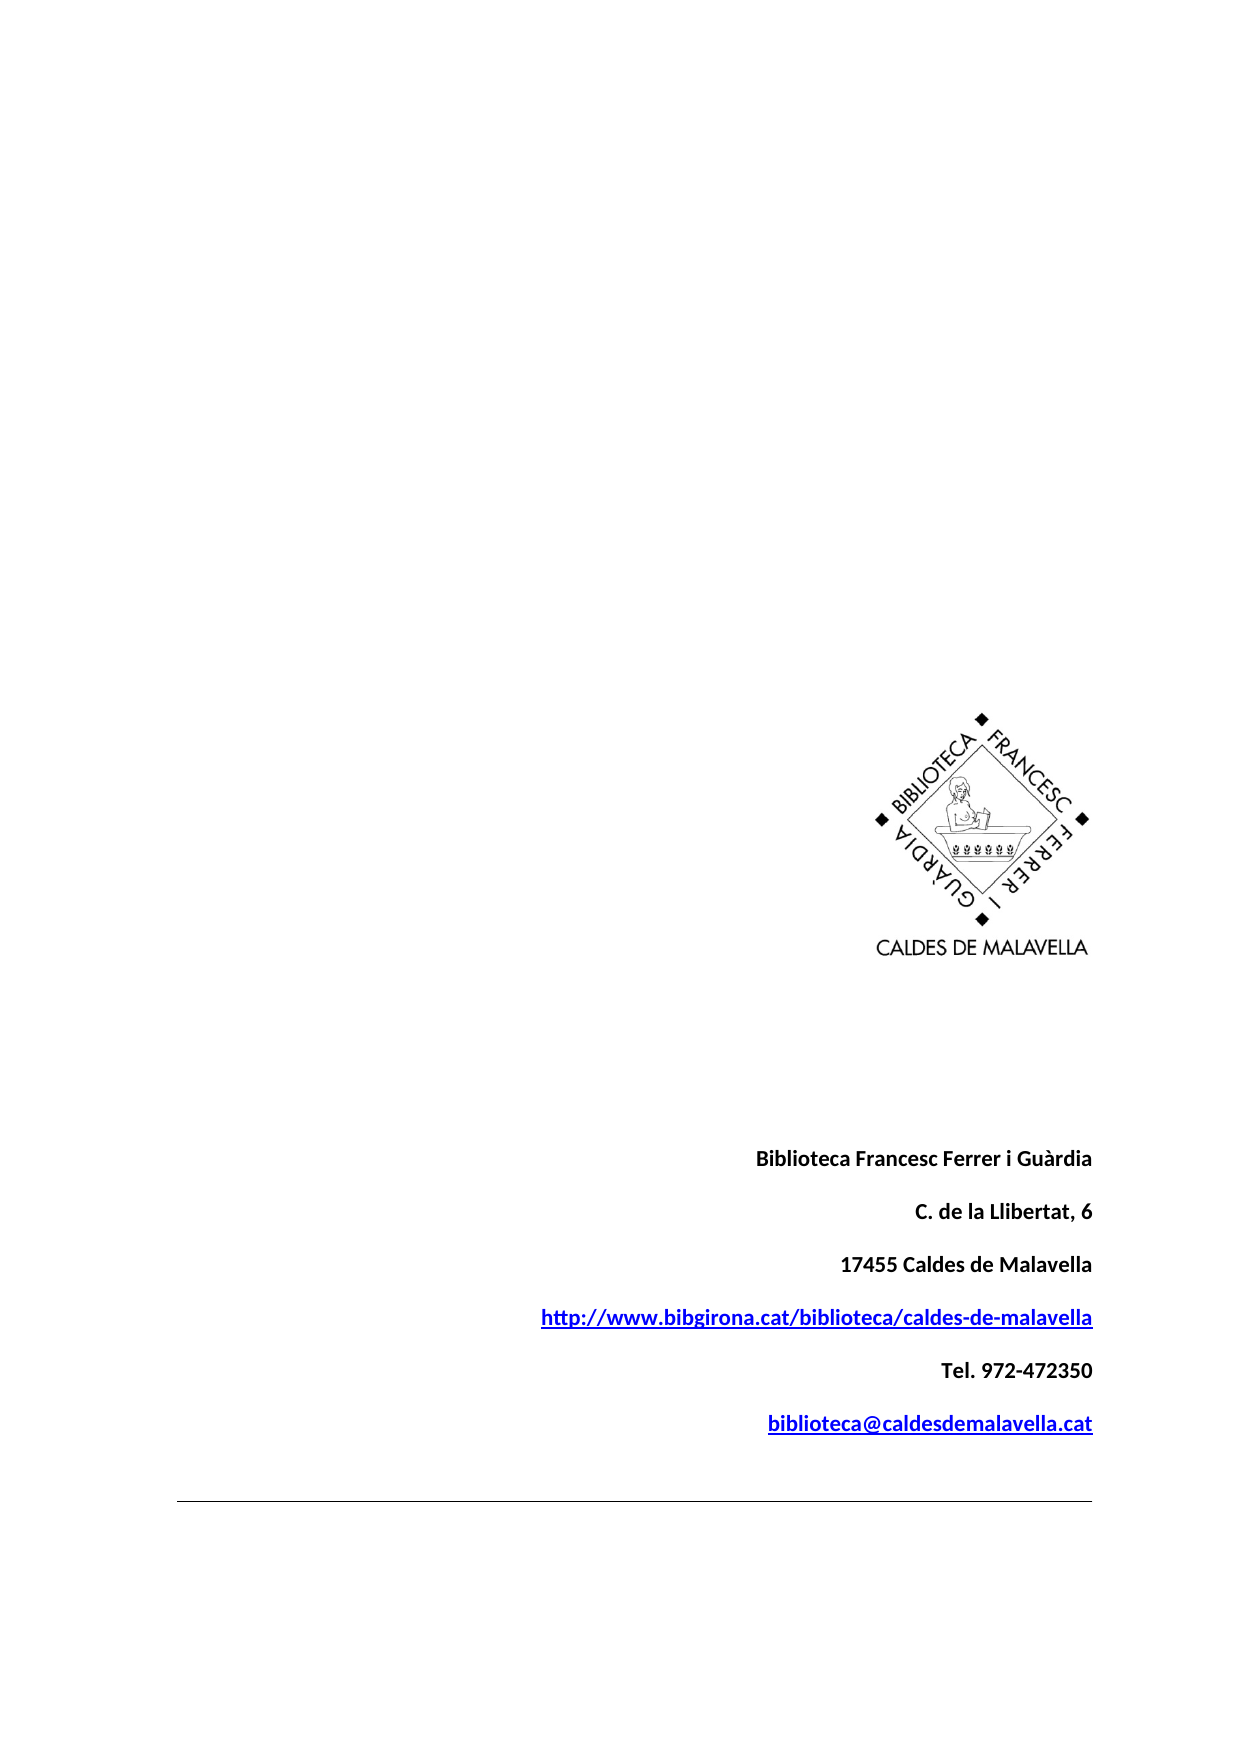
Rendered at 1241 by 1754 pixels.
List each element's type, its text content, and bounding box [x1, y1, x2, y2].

text Biblioteca Francesc Ferrer i Guàrdia [177, 1144, 1092, 1172]
text Tel. 972-472350 [177, 1356, 1092, 1384]
picture [872, 710, 1093, 961]
text C. de la Llibertat, 6 [177, 1197, 1092, 1225]
text biblioteca@caldesdemalavella.cat [177, 1409, 1092, 1437]
text http://www.bibgirona.cat/biblioteca/caldes-de-malavella [177, 1303, 1092, 1331]
text 17455 Caldes de Malavella [177, 1250, 1092, 1278]
